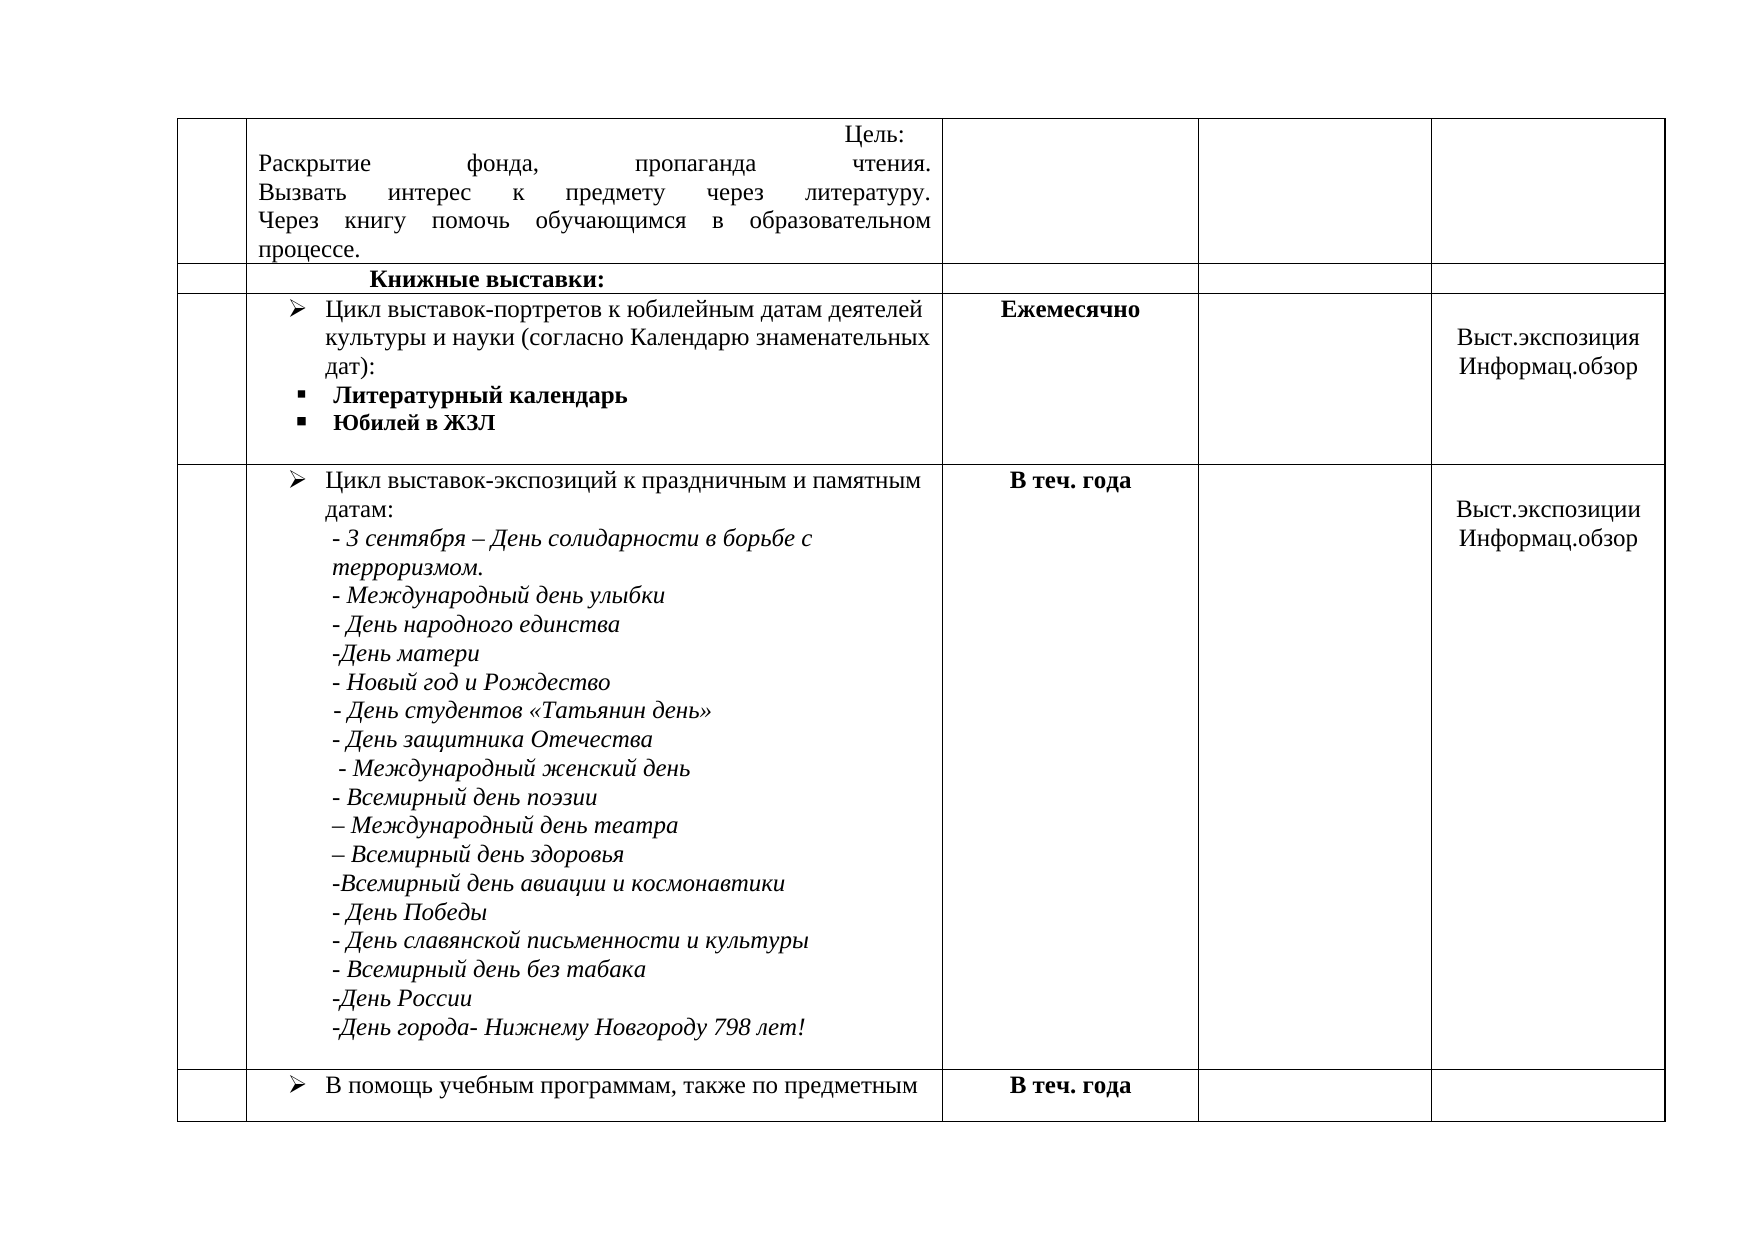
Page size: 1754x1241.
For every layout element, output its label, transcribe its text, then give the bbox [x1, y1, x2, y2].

table_cell [1432, 119, 1664, 263]
table_cell Цикл выставок-экспозиций к праздничным и памятным датам: - 3 сентября – День солидарности в борьбе с терроризмом. - Международный день улыбки - День народного единства -День матери - Новый год и Рождество - День студентов «Татьянин день» - День защитника Отечества - Международный женский день - Всемирный день поэзии – Международный день театра – Всемирный день здоровья -Всемирный день авиации и космонавтики - День Победы - День славянской письменности и культуры - Всемирный день без табака -День России -День города- Нижнему Новгороду 798 лет! [247, 465, 942, 1069]
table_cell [247, 1070, 942, 1121]
table_cell [178, 119, 246, 263]
table_cell [943, 264, 1198, 293]
table_cell Книжные выставки: [247, 264, 942, 293]
table_cell [1199, 294, 1431, 464]
table_cell [178, 1070, 246, 1121]
table_cell Выст.экспозиция Информац.обзор [1432, 294, 1664, 464]
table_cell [1432, 1070, 1664, 1121]
table_cell Выст.экспозиции Информац.обзор [1432, 465, 1664, 1069]
table_cell Ежемесячно [943, 294, 1198, 464]
table_cell [1199, 119, 1431, 263]
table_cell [247, 119, 942, 263]
table_cell В теч. года [943, 465, 1198, 1069]
table_cell [178, 264, 246, 293]
table_cell [1199, 264, 1431, 293]
table_cell [1199, 1070, 1431, 1121]
table_cell Цикл выставок-портретов к юбилейным датам деятелей культуры и науки (согласно Календарю знаменательных дат): Литературный календарь Юбилей в ЖЗЛ [247, 294, 942, 464]
table_cell [1199, 465, 1431, 1069]
table_cell [943, 119, 1198, 263]
table_cell [1432, 264, 1664, 293]
table_cell [178, 465, 246, 1069]
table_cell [943, 1070, 1198, 1121]
table_cell [178, 294, 246, 464]
